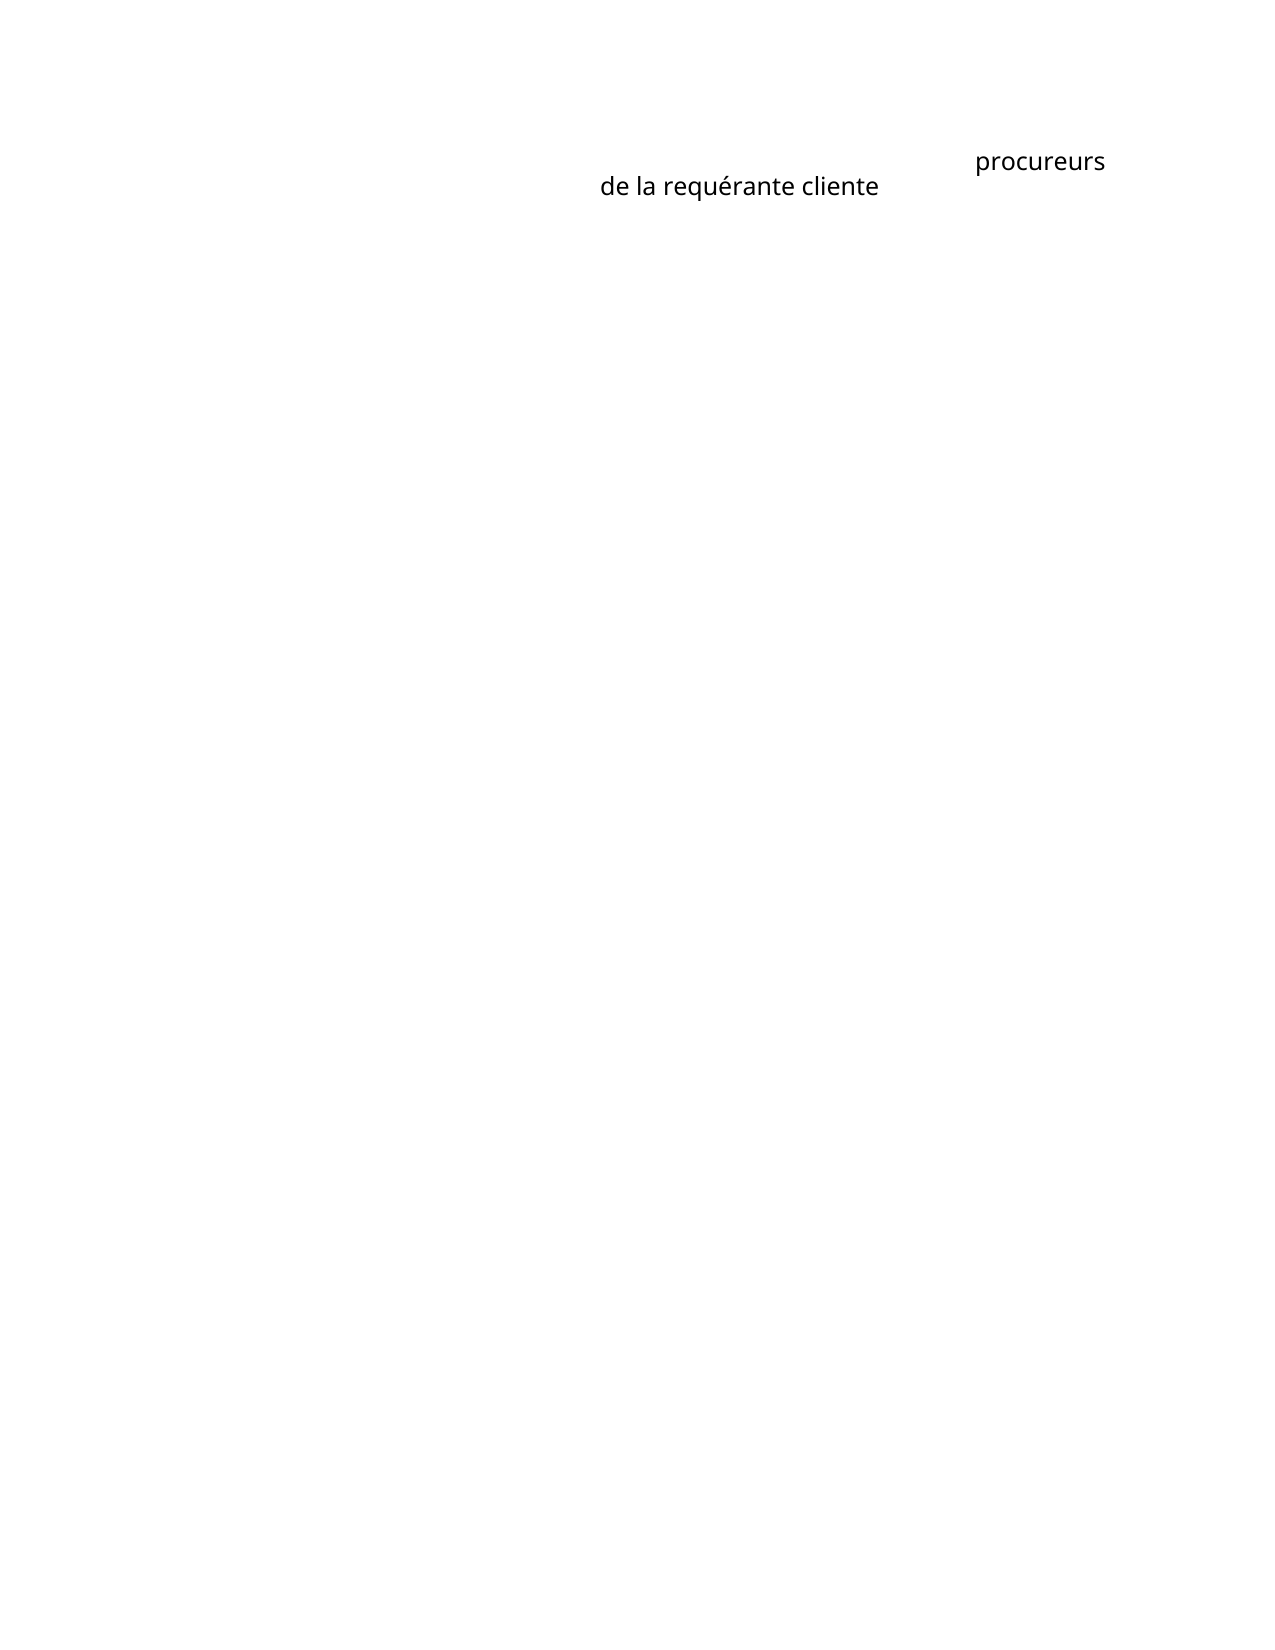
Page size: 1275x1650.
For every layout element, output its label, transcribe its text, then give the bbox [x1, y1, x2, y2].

text procureurs de la requérante cliente [600, 150, 1125, 200]
